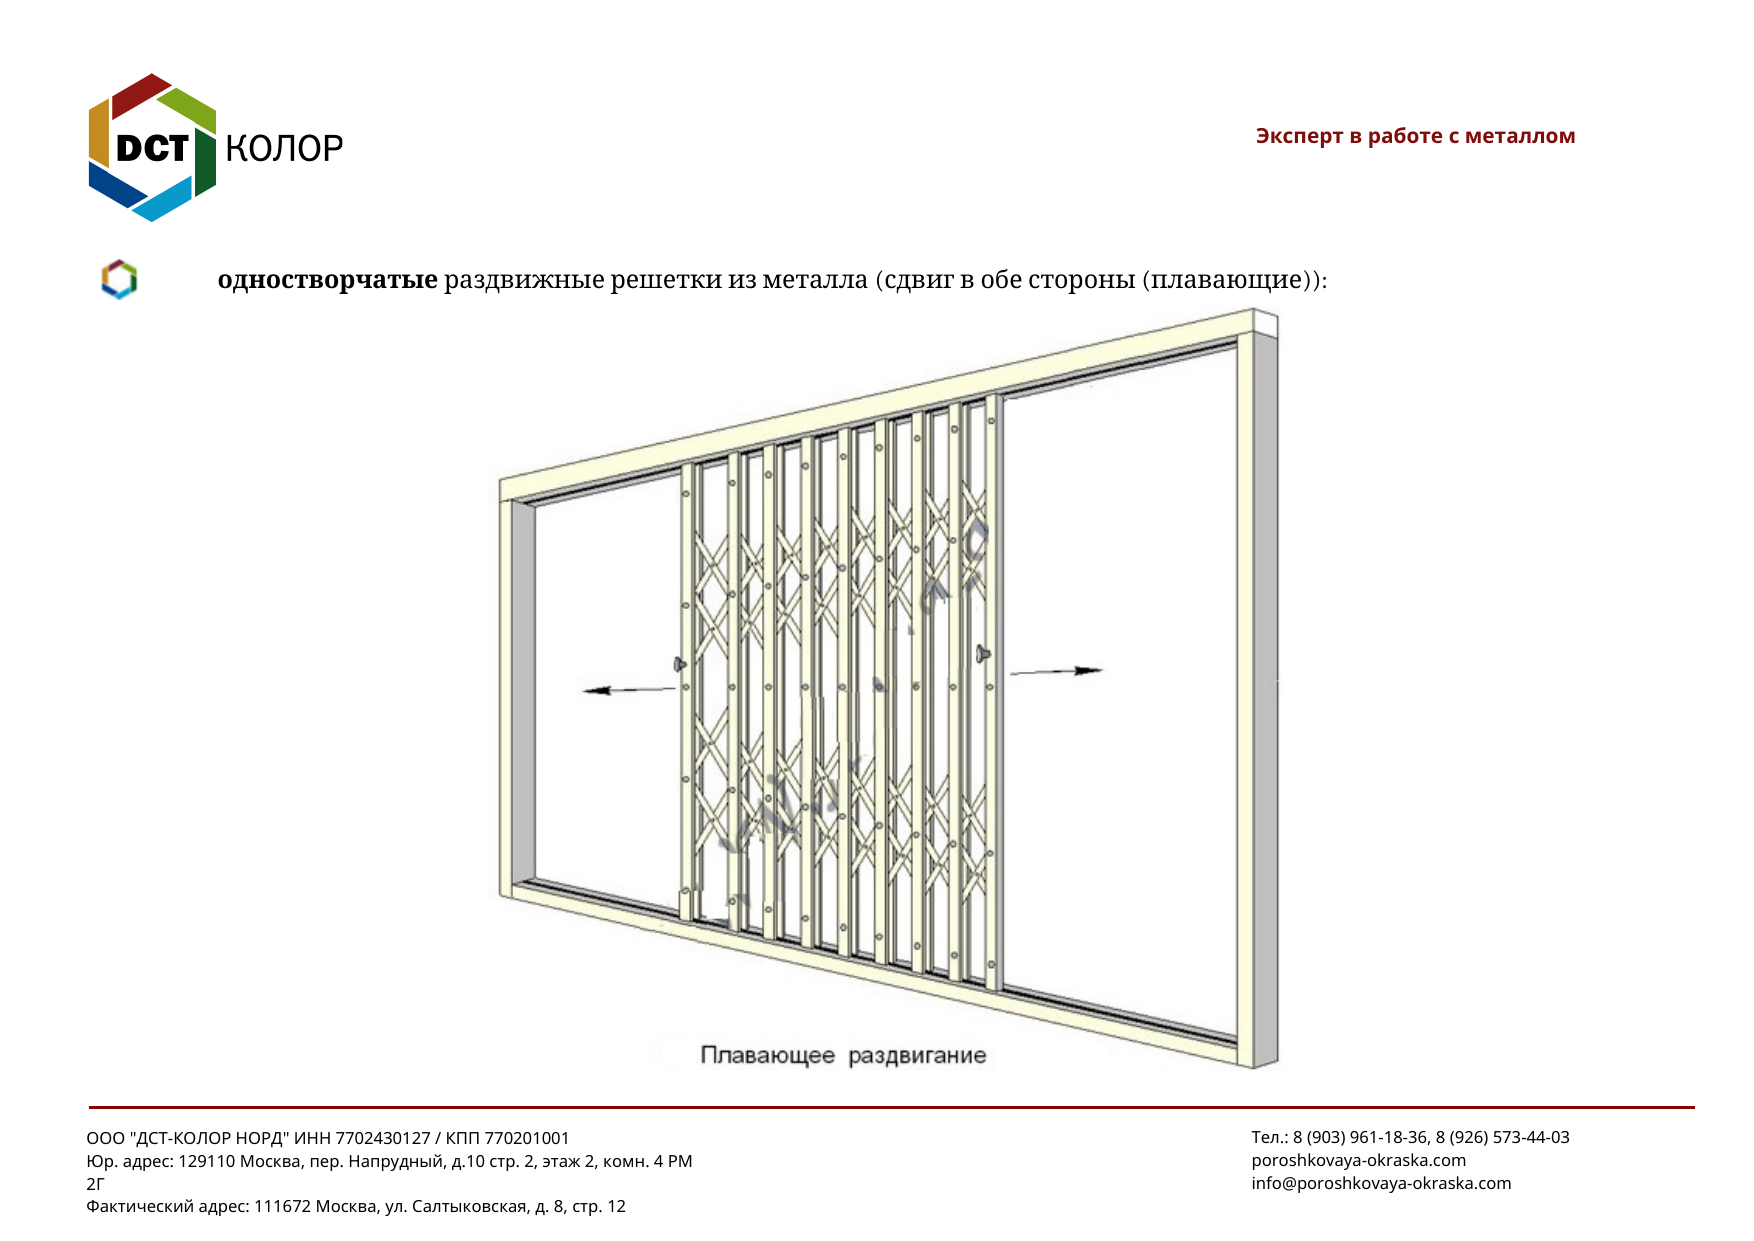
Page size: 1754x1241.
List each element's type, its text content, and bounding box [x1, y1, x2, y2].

table_header [89, 253, 206, 306]
picture [100, 258, 138, 300]
picture [465, 305, 1319, 1071]
table_header одностворчатые раздвижные решетки из металла (сдвиг в обе стороны (плавающие)): [206, 253, 1694, 306]
picture [88, 73, 343, 222]
